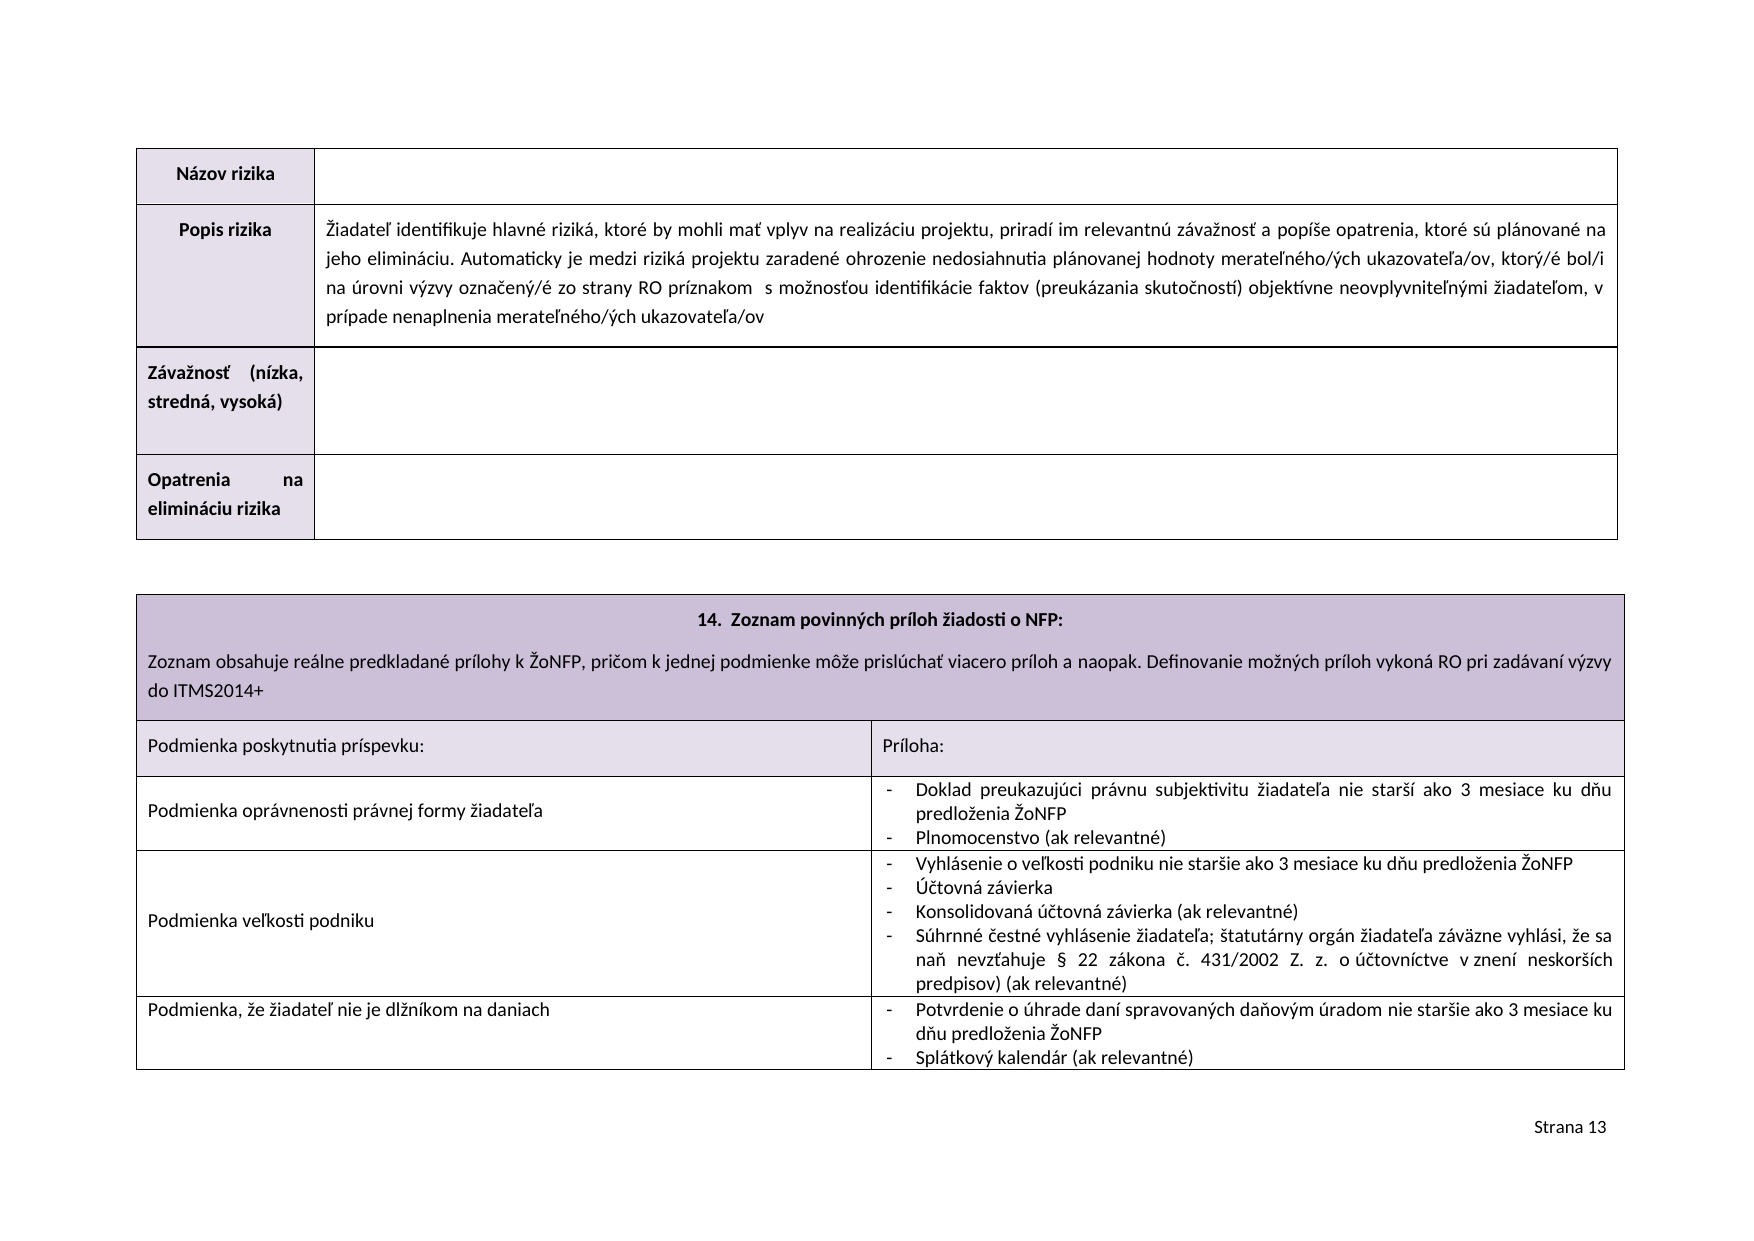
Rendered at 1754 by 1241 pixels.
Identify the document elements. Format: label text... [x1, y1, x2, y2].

table_cell Popis rizika [137, 205, 314, 346]
table_cell Vyhlásenie o veľkosti podniku nie staršie ako 3 mesiace ku dňu predloženia ŽoNFP Účtovná závierka Konsolidovaná účtovná závierka (ak relevantné) Súhrnné čestné vyhlásenie žiadateľa; štatutárny orgán žiadateľa záväzne vyhlási, že sa naň nevzťahuje § 22 zákona č. 431/2002 Z. z. o účtovníctve v znení neskorších predpisov) (ak relevantné) [872, 851, 1624, 996]
table_cell Podmienka veľkosti podniku [137, 851, 871, 996]
table_cell [315, 455, 1617, 539]
table_cell Žiadateľ identifikuje hlavné riziká, ktoré by mohli mať vplyv na realizáciu projektu, priradí im relevantnú závažnosť a popíše opatrenia, ktoré sú plánované na jeho elimináciu. Automaticky je medzi riziká projektu zaradené ohrozenie nedosiahnutia plánovanej hodnoty merateľného/ých ukazovateľa/ov, ktorý/é bol/i na úrovni výzvy označený/é zo strany RO príznakom s možnosťou identifikácie faktov (preukázania skutočností) objektívne neovplyvniteľnými žiadateľom, v prípade nenaplnenia merateľného/ých ukazovateľa/ov [315, 205, 1617, 346]
table_cell Závažnosť (nízka, stredná, vysoká) [137, 348, 314, 454]
table_cell Potvrdenie o úhrade daní spravovaných daňovým úradom nie staršie ako 3 mesiace ku dňu predloženia ŽoNFP Splátkový kalendár (ak relevantné) [872, 997, 1624, 1069]
table_cell [315, 348, 1617, 454]
table_cell Podmienka poskytnutia príspevku: [137, 721, 871, 776]
table_cell [315, 149, 1617, 203]
table_header 14. Zoznam povinných príloh žiadosti o NFP: Zoznam obsahuje reálne predkladané prílohy k ŽoNFP, pričom k jednej podmienke môže prislúchať viacero príloh a naopak. Definovanie možných príloh vykoná RO pri zadávaní výzvy do ITMS2014+ [137, 595, 1624, 720]
table_cell Podmienka oprávnenosti právnej formy žiadateľa [137, 777, 871, 849]
table_cell Opatrenia na elimináciu rizika [137, 455, 314, 539]
table_cell Podmienka, že žiadateľ nie je dlžníkom na daniach [137, 997, 871, 1069]
table_cell Doklad preukazujúci právnu subjektivitu žiadateľa nie starší ako 3 mesiace ku dňu predloženia ŽoNFP Plnomocenstvo (ak relevantné) [872, 777, 1624, 849]
table_cell Príloha: [872, 721, 1624, 776]
table_cell Názov rizika [137, 149, 314, 203]
